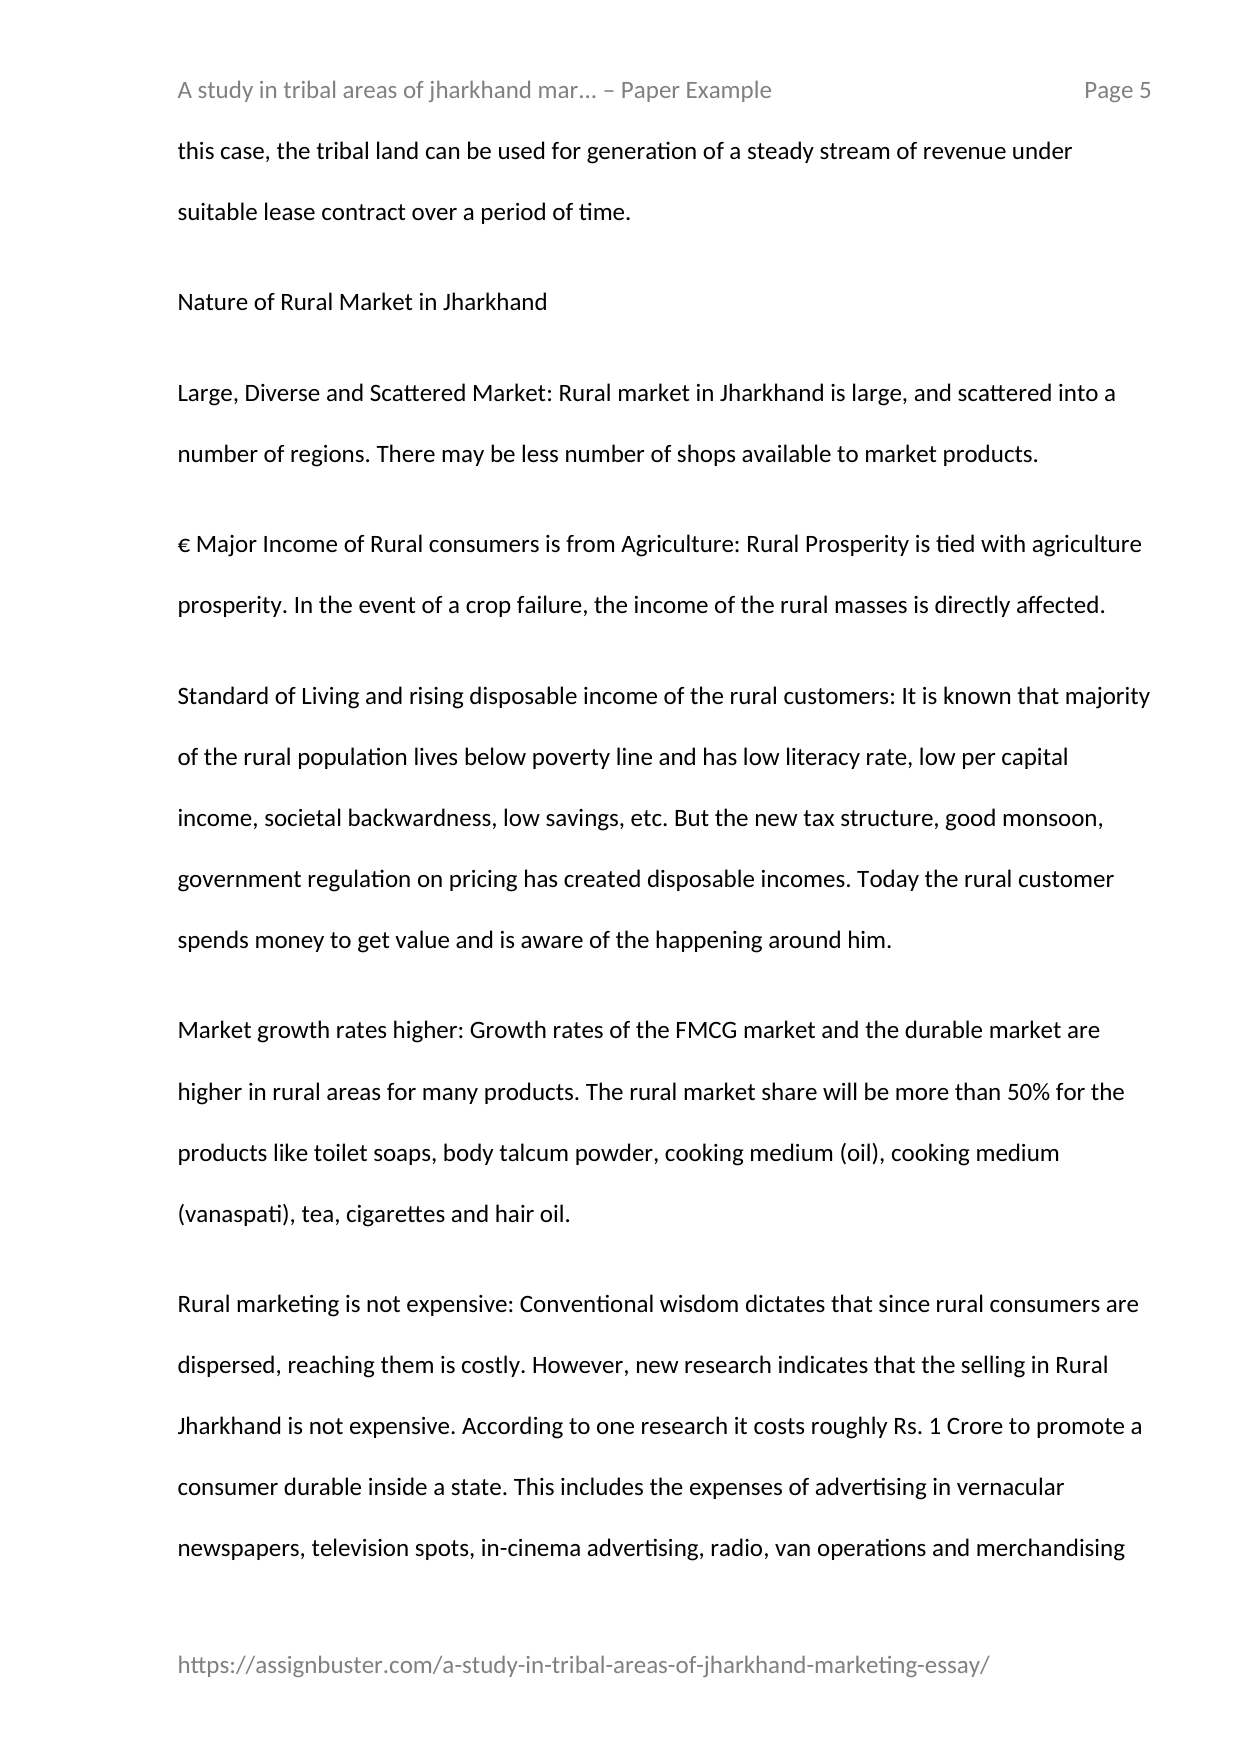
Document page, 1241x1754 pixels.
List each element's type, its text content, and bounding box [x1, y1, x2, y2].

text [177, 1288, 1152, 1563]
text Market growth rates higher: Growth rates of the FMCG market and the durable market are higher in rural areas for many products. The rural market share will be more than 50% for the products like toilet soaps, body talcum powder, cooking medium (oil), cooking medium (vanaspati), tea, cigarettes and hair oil. [177, 1015, 1152, 1228]
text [177, 135, 1152, 226]
text Large, Diverse and Scattered Market: Rural market in Jharkhand is large, and scattered into a number of regions. There may be less number of shops available to market products. [177, 377, 1152, 468]
text Standard of Living and rising disposable income of the rural customers: It is known that majority of the rural population lives below poverty line and has low literacy rate, low per capital income, societal backwardness, low savings, etc. But the new tax structure, good monsoon, government regulation on pricing has created disposable incomes. Today the rural customer spends money to get value and is aware of the happening around him. [177, 680, 1152, 955]
text Nature of Rural Market in Jharkhand [177, 286, 1152, 317]
text € Major Income of Rural consumers is from Agriculture: Rural Prosperity is tied with agriculture prosperity. In the event of a crop failure, the income of the rural masses is directly affected. [177, 528, 1152, 620]
